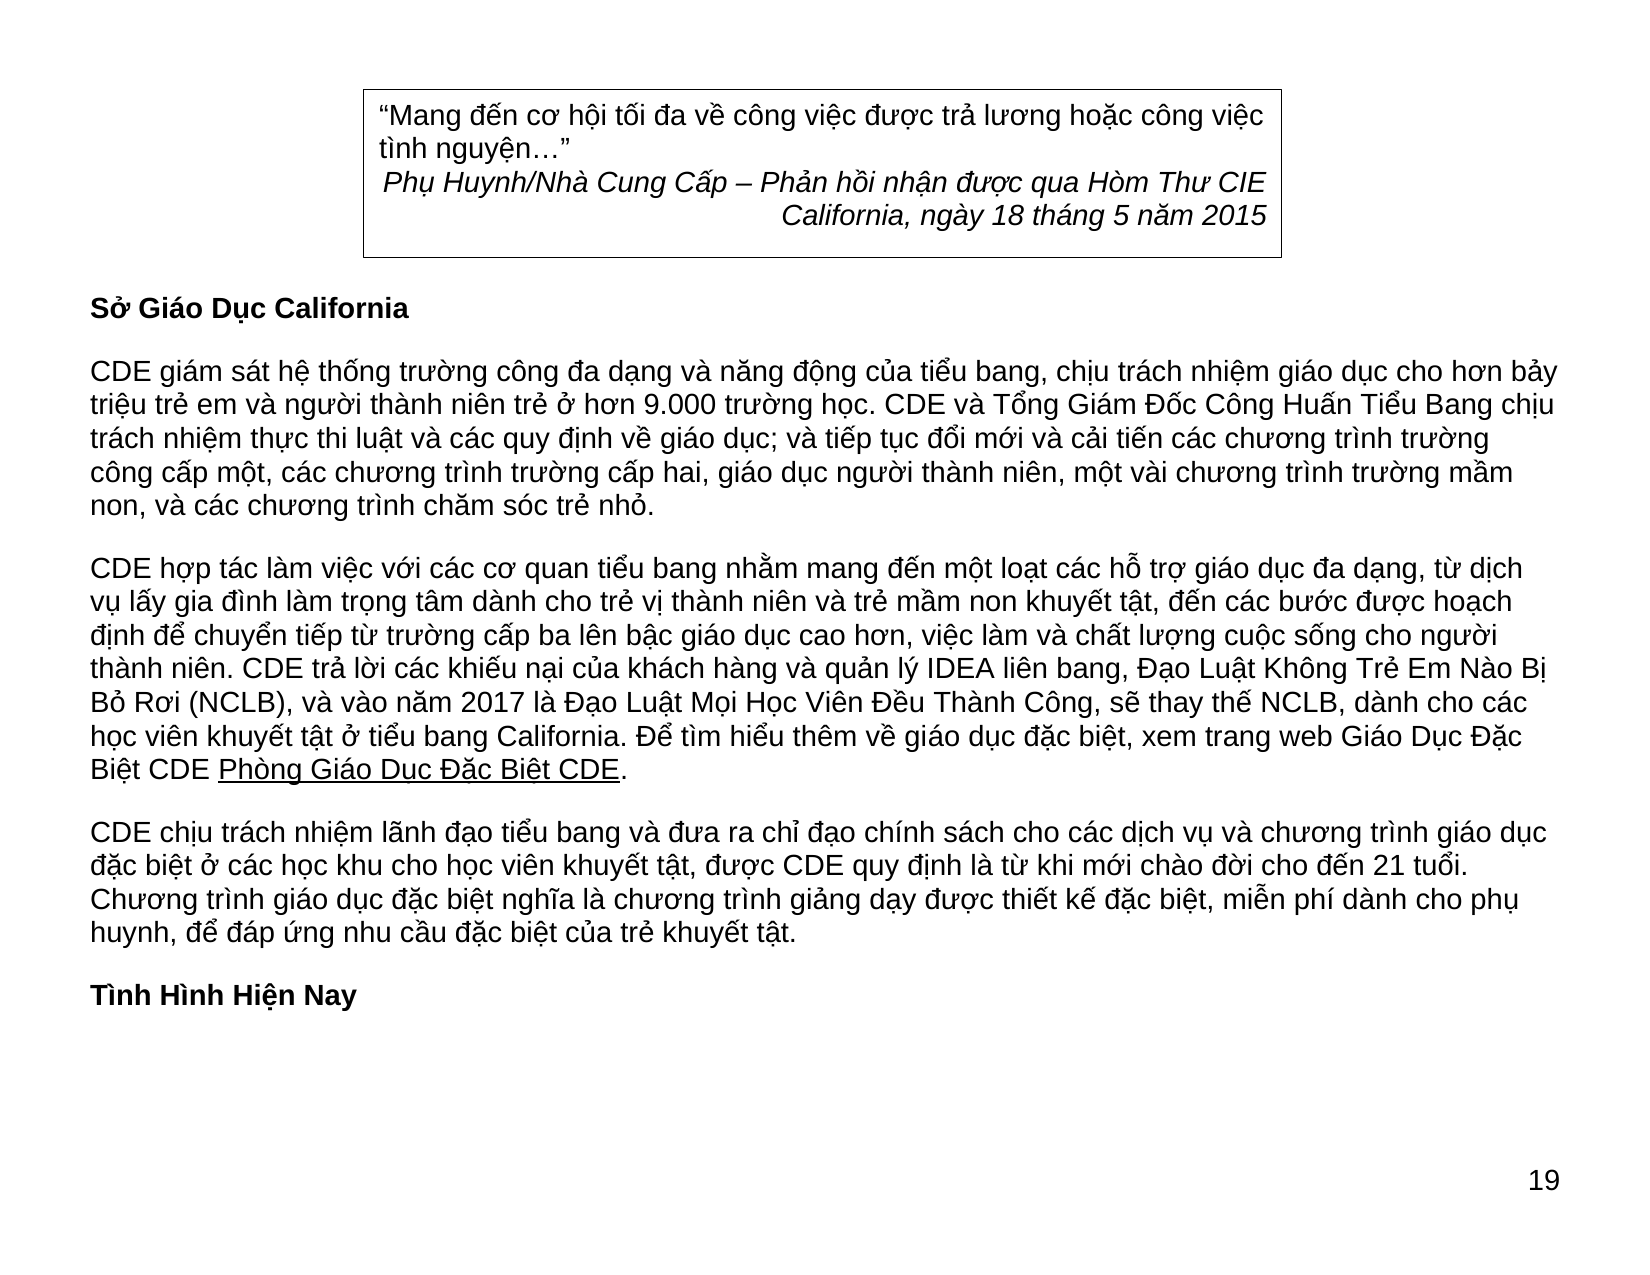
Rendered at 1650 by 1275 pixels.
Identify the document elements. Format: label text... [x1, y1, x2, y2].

subtitle Sở Giáo Dục California [90, 291, 1560, 325]
text CDE giám sát hệ thống trường công đa dạng và năng động của tiểu bang, chịu trách nhiệm giáo dục cho hơn bảy triệu trẻ em và người thành niên trẻ ở hơn 9.000 trường học. CDE và Tổng Giám Đốc Công Huấn Tiểu Bang chịu trách nhiệm thực thi luật và các quy định về giáo dục; và tiếp tục đổi mới và cải tiến các chương trình trường công cấp một, các chương trình trường cấp hai, giáo dục người thành niên, một vài chương trình trường mầm non, và các chương trình chăm sóc trẻ nhỏ. [90, 354, 1560, 522]
text CDE chịu trách nhiệm lãnh đạo tiểu bang và đưa ra chỉ đạo chính sách cho các dịch vụ và chương trình giáo dục đặc biệt ở các học khu cho học viên khuyết tật, được CDE quy định là từ khi mới chào đời cho đến 21 tuổi. Chương trình giáo dục đặc biệt nghĩa là chương trình giảng dạy được thiết kế đặc biệt, miễn phí dành cho phụ huynh, để đáp ứng nhu cầu đặc biệt của trẻ khuyết tật. [90, 815, 1560, 949]
text CDE hợp tác làm việc với các cơ quan tiểu bang nhằm mang đến một loạt các hỗ trợ giáo dục đa dạng, từ dịch vụ lấy gia đình làm trọng tâm dành cho trẻ vị thành niên và trẻ mầm non khuyết tật, đến các bước được hoạch định để chuyển tiếp từ trường cấp ba lên bậc giáo dục cao hơn, việc làm và chất lượng cuộc sống cho người thành niên. CDE trả lời các khiếu nại của khách hàng và quản lý IDEA liên bang, Đạo Luật Không Trẻ Em Nào Bị Bỏ Rơi (NCLB), và vào năm 2017 là Đạo Luật Mọi Học Viên Đều Thành Công, sẽ thay thế NCLB, dành cho các học viên khuyết tật ở tiểu bang California. Để tìm hiểu thêm về giáo dục đặc biệt, xem trang web Giáo Dục Đặc Biệt CDE Phòng Giáo Dục Đặc Biệt CDE. [90, 551, 1560, 786]
text Tình Hình Hiện Nay [90, 978, 1560, 1012]
